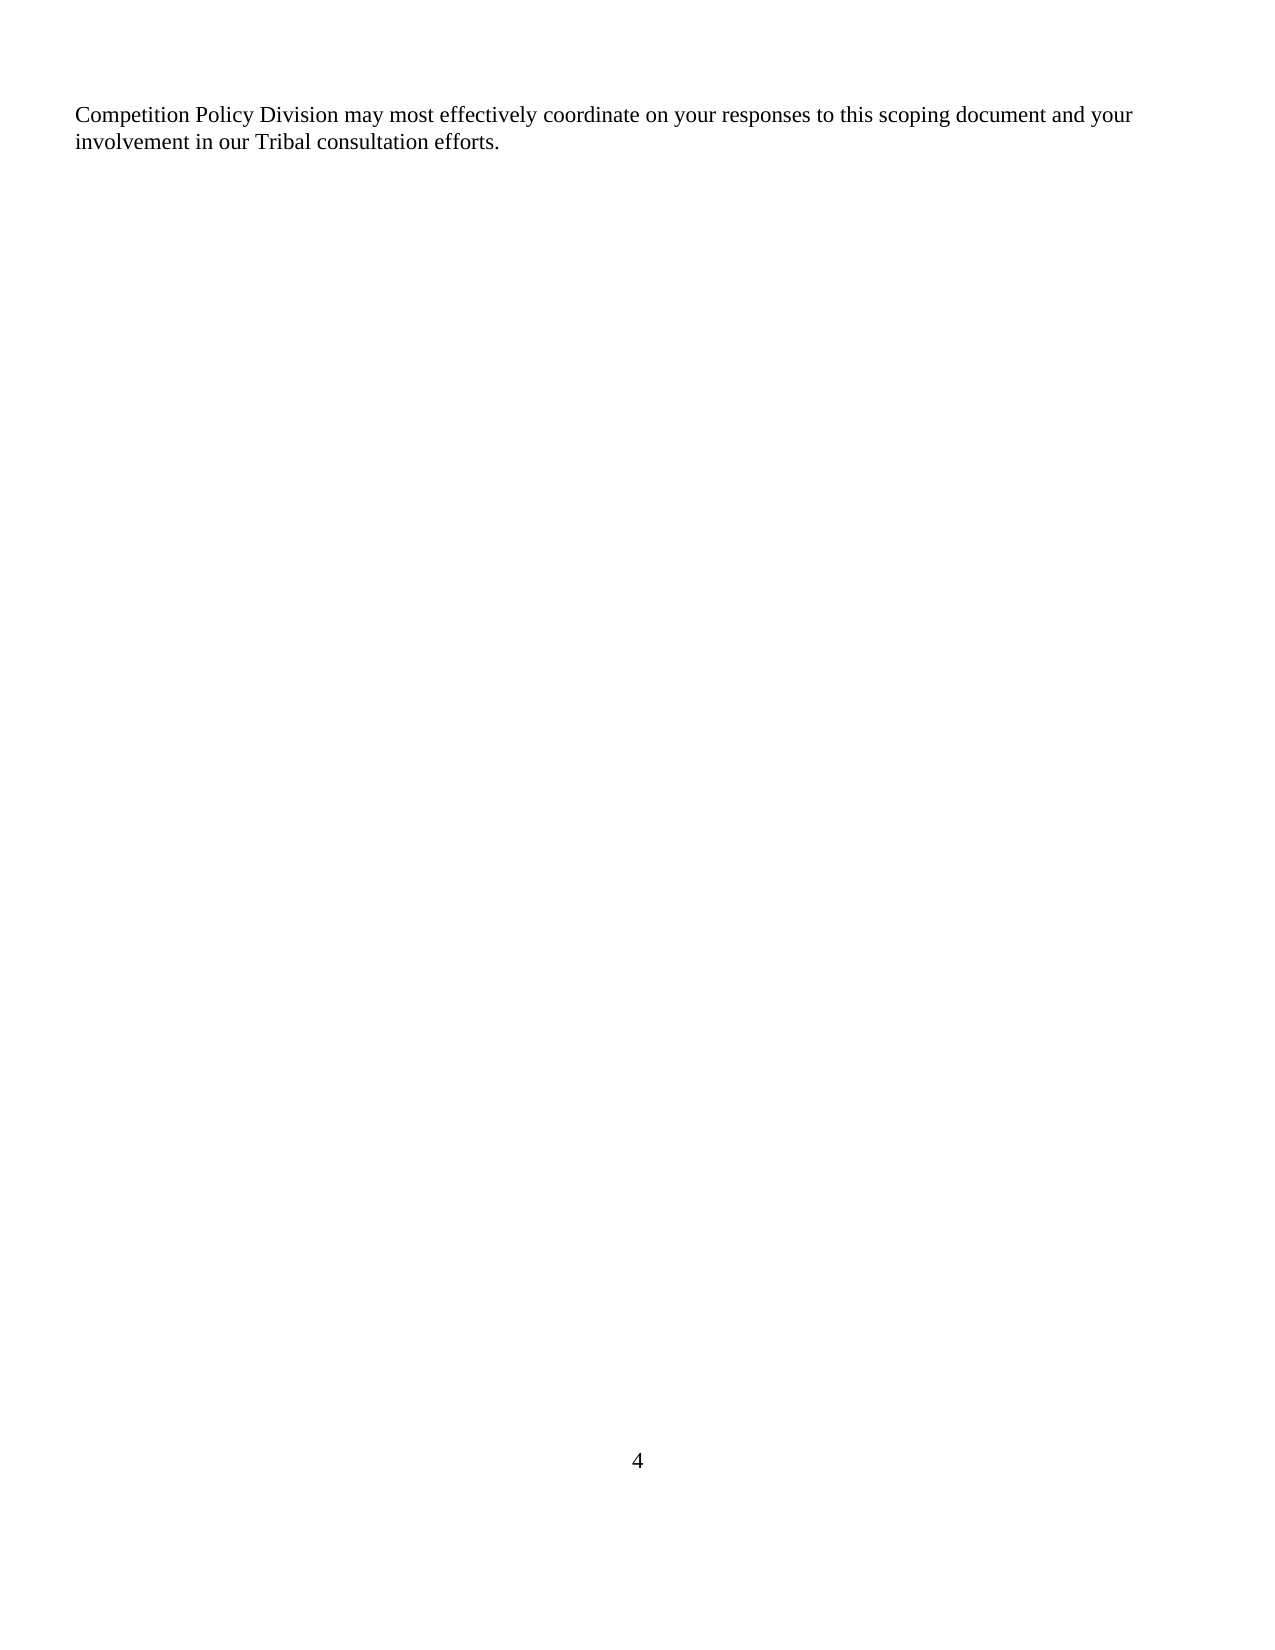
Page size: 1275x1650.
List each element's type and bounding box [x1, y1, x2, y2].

text [75, 101, 1200, 154]
